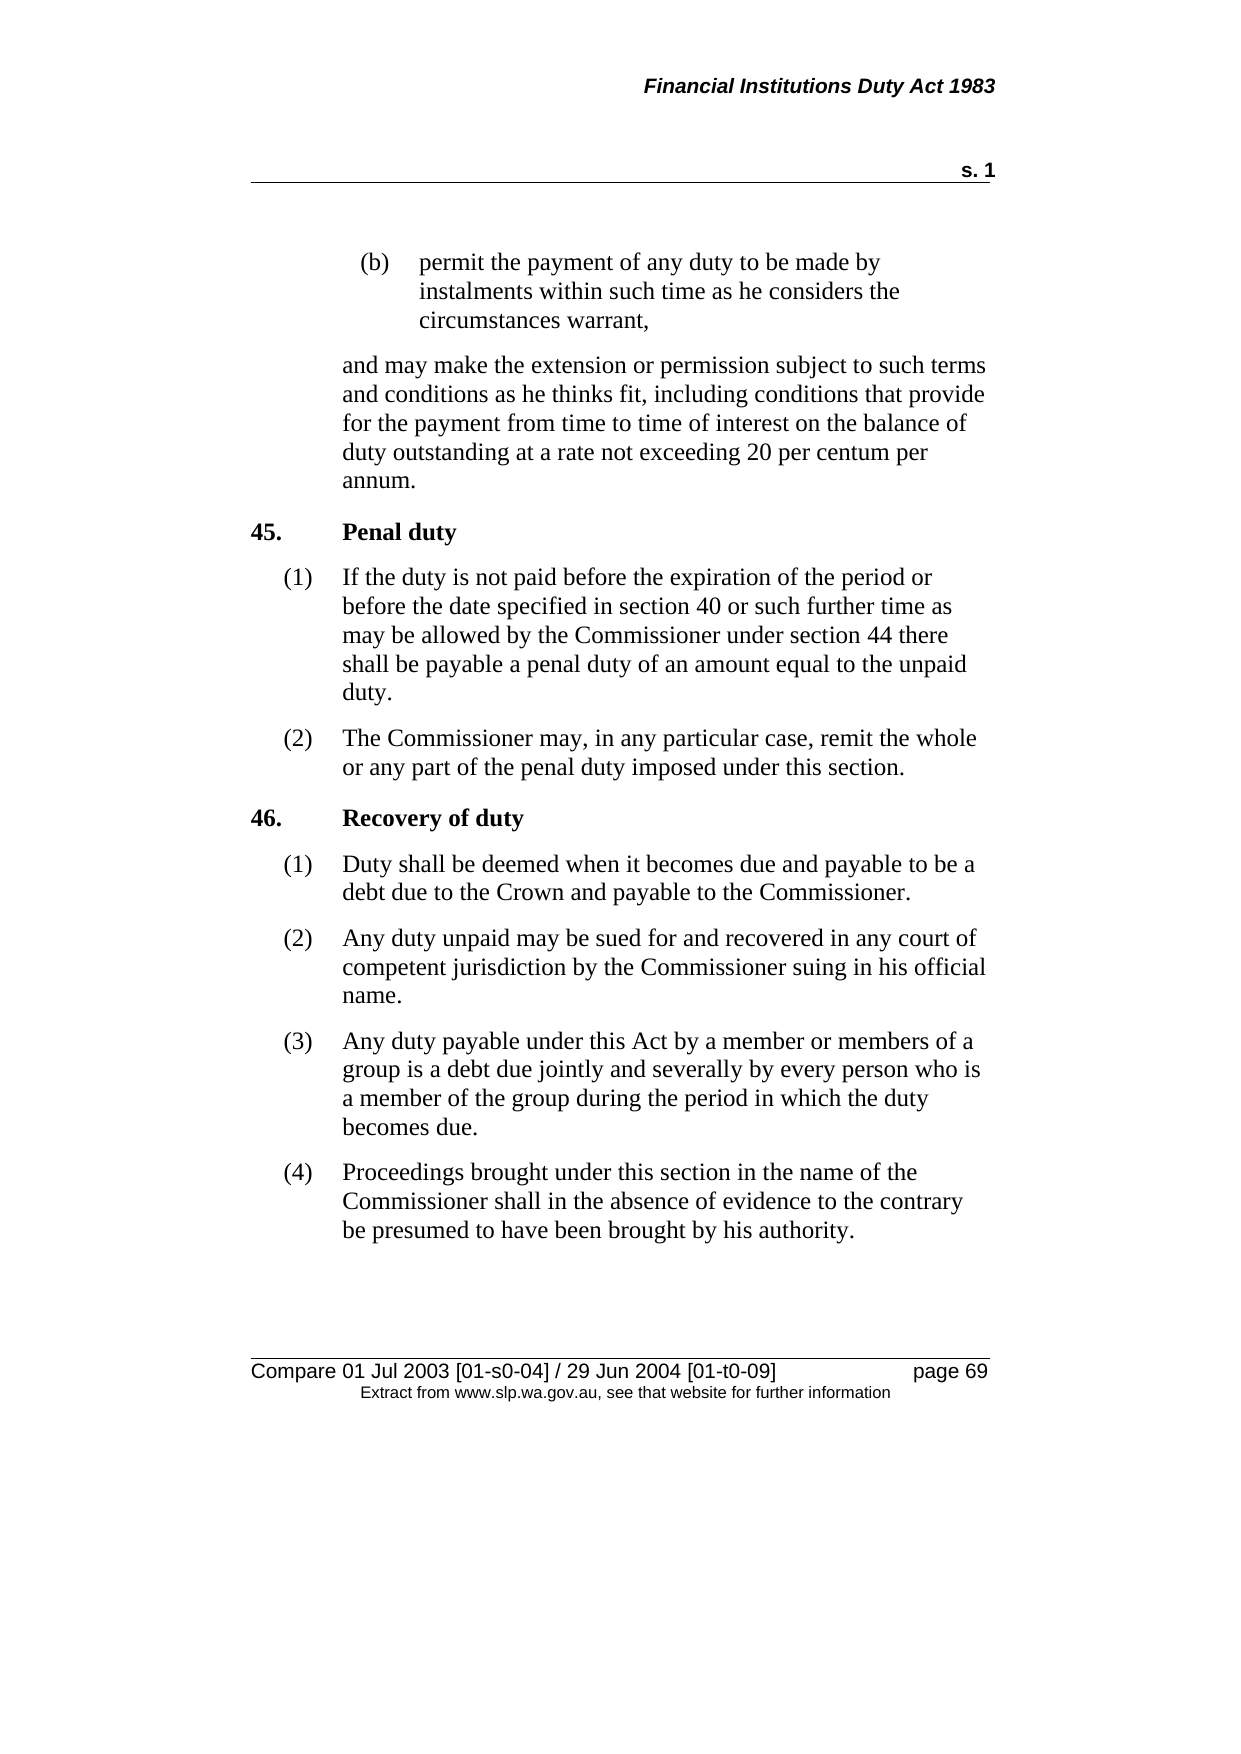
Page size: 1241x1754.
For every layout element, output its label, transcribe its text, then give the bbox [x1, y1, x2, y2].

text and may make the extension or permission subject to such terms and conditions as he thinks fit, including conditions that provide for the payment from time to time of interest on the balance of duty outstanding at a rate not exceeding 20 per centum per annum. [251, 350, 990, 494]
text (2) The Commissioner may, in any particular case, remit the whole or any part of the penal duty imposed under this section. [251, 723, 990, 780]
text (1) If the duty is not paid before the expiration of the period or before the date specified in section 40 or such further time as may be allowed by the Commissioner under section 44 there shall be payable a penal duty of an amount equal to the unpaid duty. [251, 562, 990, 706]
text (3) Any duty payable under this Act by a member or members of a group is a debt due jointly and severally by every person who is a member of the group during the period in which the duty becomes due. [251, 1026, 990, 1141]
subtitle 45. Penal duty [251, 517, 990, 546]
subtitle 46. Recovery of duty [251, 803, 990, 832]
text (b) permit the payment of any duty to be made by instalments within such time as he considers the circumstances warrant, [251, 247, 990, 334]
text (2) Any duty unpaid may be sued for and recovered in any court of competent jurisdiction by the Commissioner suing in his official name. [251, 923, 990, 1009]
text (4) Proceedings brought under this section in the name of the Commissioner shall in the absence of evidence to the contrary be presumed to have been brought by his authority. [251, 1157, 990, 1244]
text (1) Duty shall be deemed when it becomes due and payable to be a debt due to the Crown and payable to the Commissioner. [251, 849, 990, 906]
